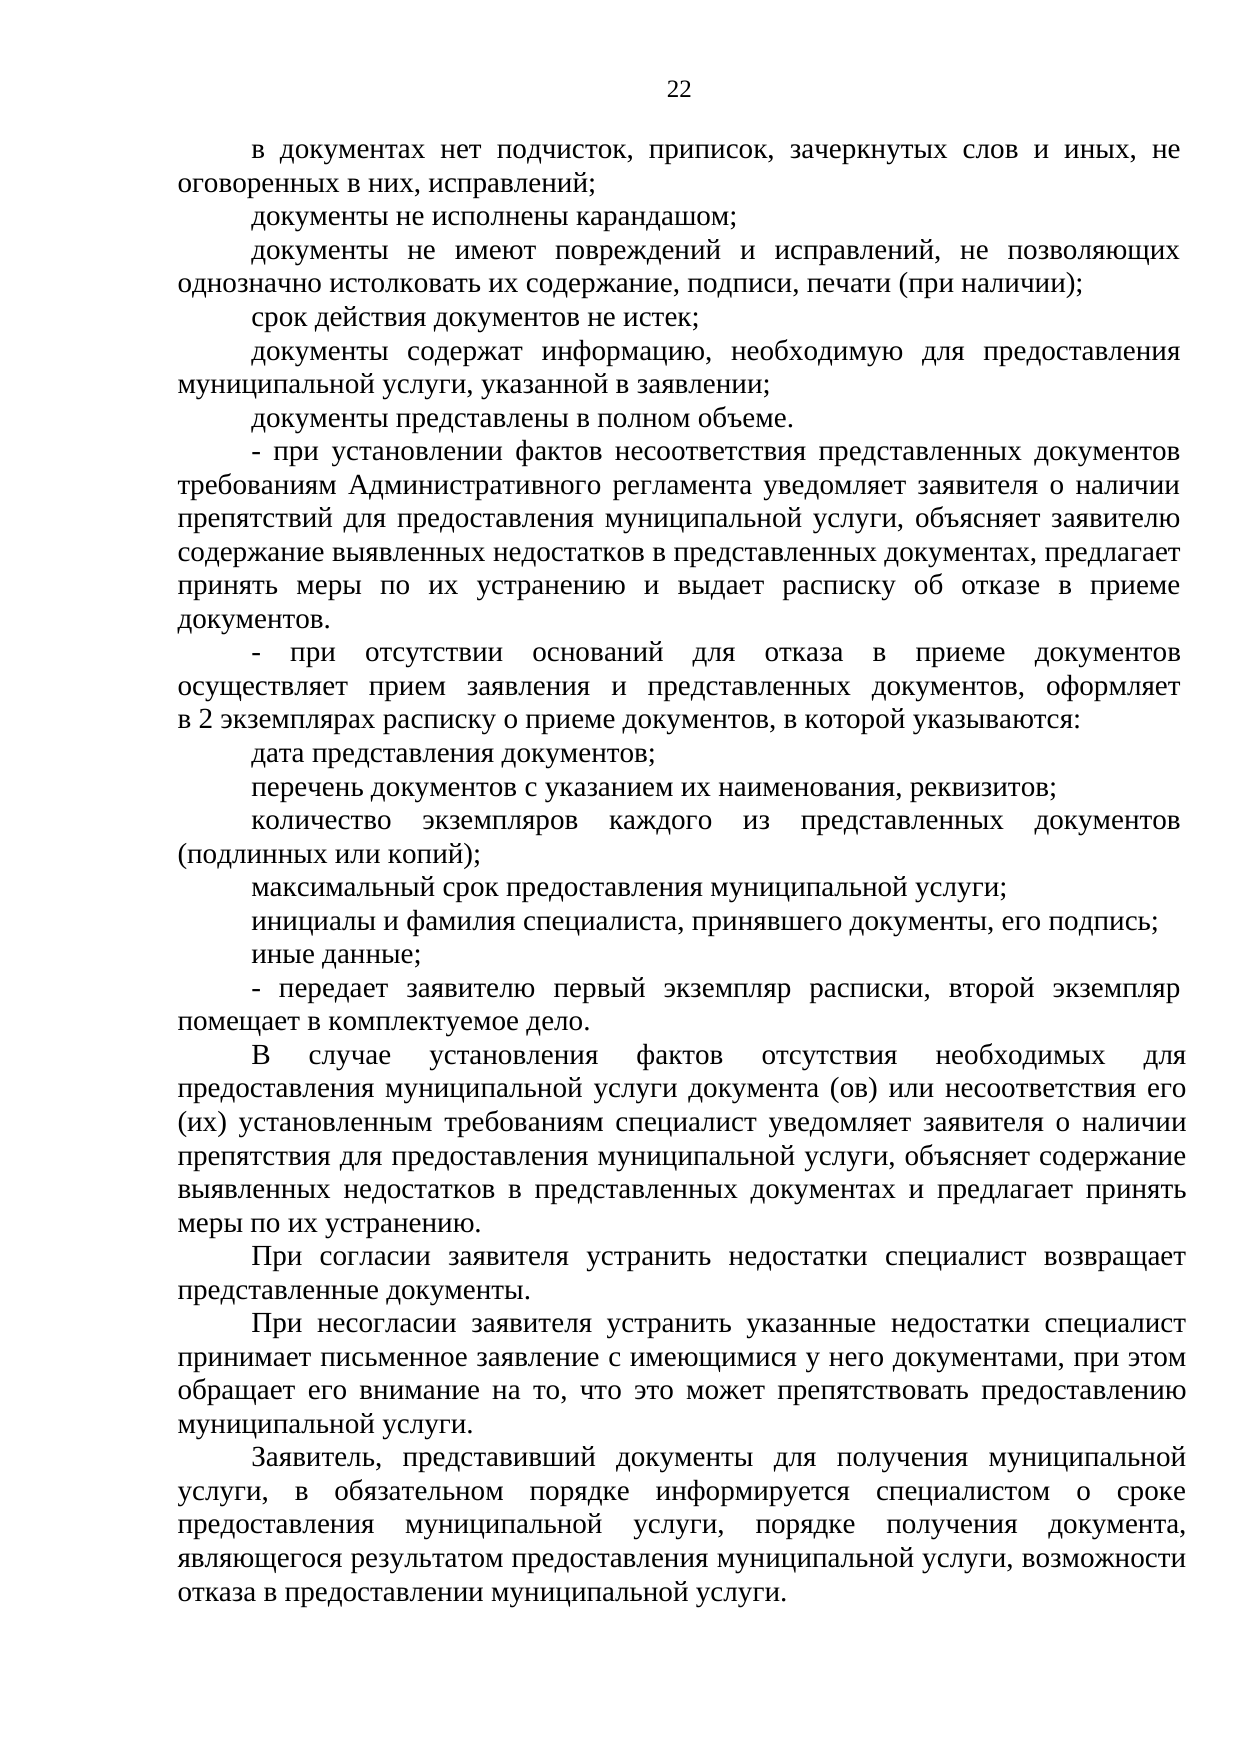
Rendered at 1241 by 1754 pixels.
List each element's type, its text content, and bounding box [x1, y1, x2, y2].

text документы не имеют повреждений и исправлений, не позволяющих однозначно истолковать их содержание, подписи, печати (при наличии); [177, 232, 1181, 299]
text Заявитель, представивший документы для получения муниципальной услуги, в обязательном порядке информируется специалистом о сроке предоставления муниципальной услуги, порядке получения документа, являющегося результатом предоставления муниципальной услуги, возможности отказа в предоставлении муниципальной услуги. [177, 1439, 1187, 1607]
text - при отсутствии оснований для отказа в приеме документов осуществляет прием заявления и представленных документов, оформляет в 2 экземплярах расписку о приеме документов, в которой указываются: [177, 634, 1181, 735]
text в документах нет подчисток, приписок, зачеркнутых слов и иных, не оговоренных в них, исправлений; [177, 131, 1181, 198]
text перечень документов с указанием их наименования, реквизитов; [177, 769, 1181, 802]
text - передает заявителю первый экземпляр расписки, второй экземпляр помещает в комплектуемое дело. [177, 970, 1181, 1037]
text документы не исполнены карандашом; [177, 198, 1181, 232]
text - при установлении фактов несоответствия представленных документов требованиям Административного регламента уведомляет заявителя о наличии препятствий для предоставления муниципальной услуги, объясняет заявителю содержание выявленных недостатков в представленных документах, предлагает принять меры по их устранению и выдает расписку об отказе в приеме документов. [177, 433, 1181, 634]
text количество экземпляров каждого из представленных документов (подлинных или копий); [177, 802, 1181, 869]
text дата представления документов; [177, 735, 1181, 769]
text максимальный срок предоставления муниципальной услуги; [177, 869, 1181, 903]
text инициалы и фамилия специалиста, принявшего документы, его подпись; [177, 903, 1181, 936]
text документы содержат информацию, необходимую для предоставления муниципальной услуги, указанной в заявлении; [177, 333, 1181, 400]
text иные данные; [177, 936, 1181, 970]
text документы представлены в полном объеме. [177, 400, 1181, 433]
text При согласии заявителя устранить недостатки специалист возвращает представленные документы. [177, 1238, 1187, 1305]
text В случае установления фактов отсутствия необходимых для предоставления муниципальной услуги документа (ов) или несоответствия его (их) установленным требованиям специалист уведомляет заявителя о наличии препятствия для предоставления муниципальной услуги, объясняет содержание выявленных недостатков в представленных документах и предлагает принять меры по их устранению. [177, 1037, 1187, 1238]
text срок действия документов не истек; [177, 299, 1181, 333]
text При несогласии заявителя устранить указанные недостатки специалист принимает письменное заявление с имеющимися у него документами, при этом обращает его внимание на то, что это может препятствовать предоставлению муниципальной услуги. [177, 1305, 1187, 1439]
